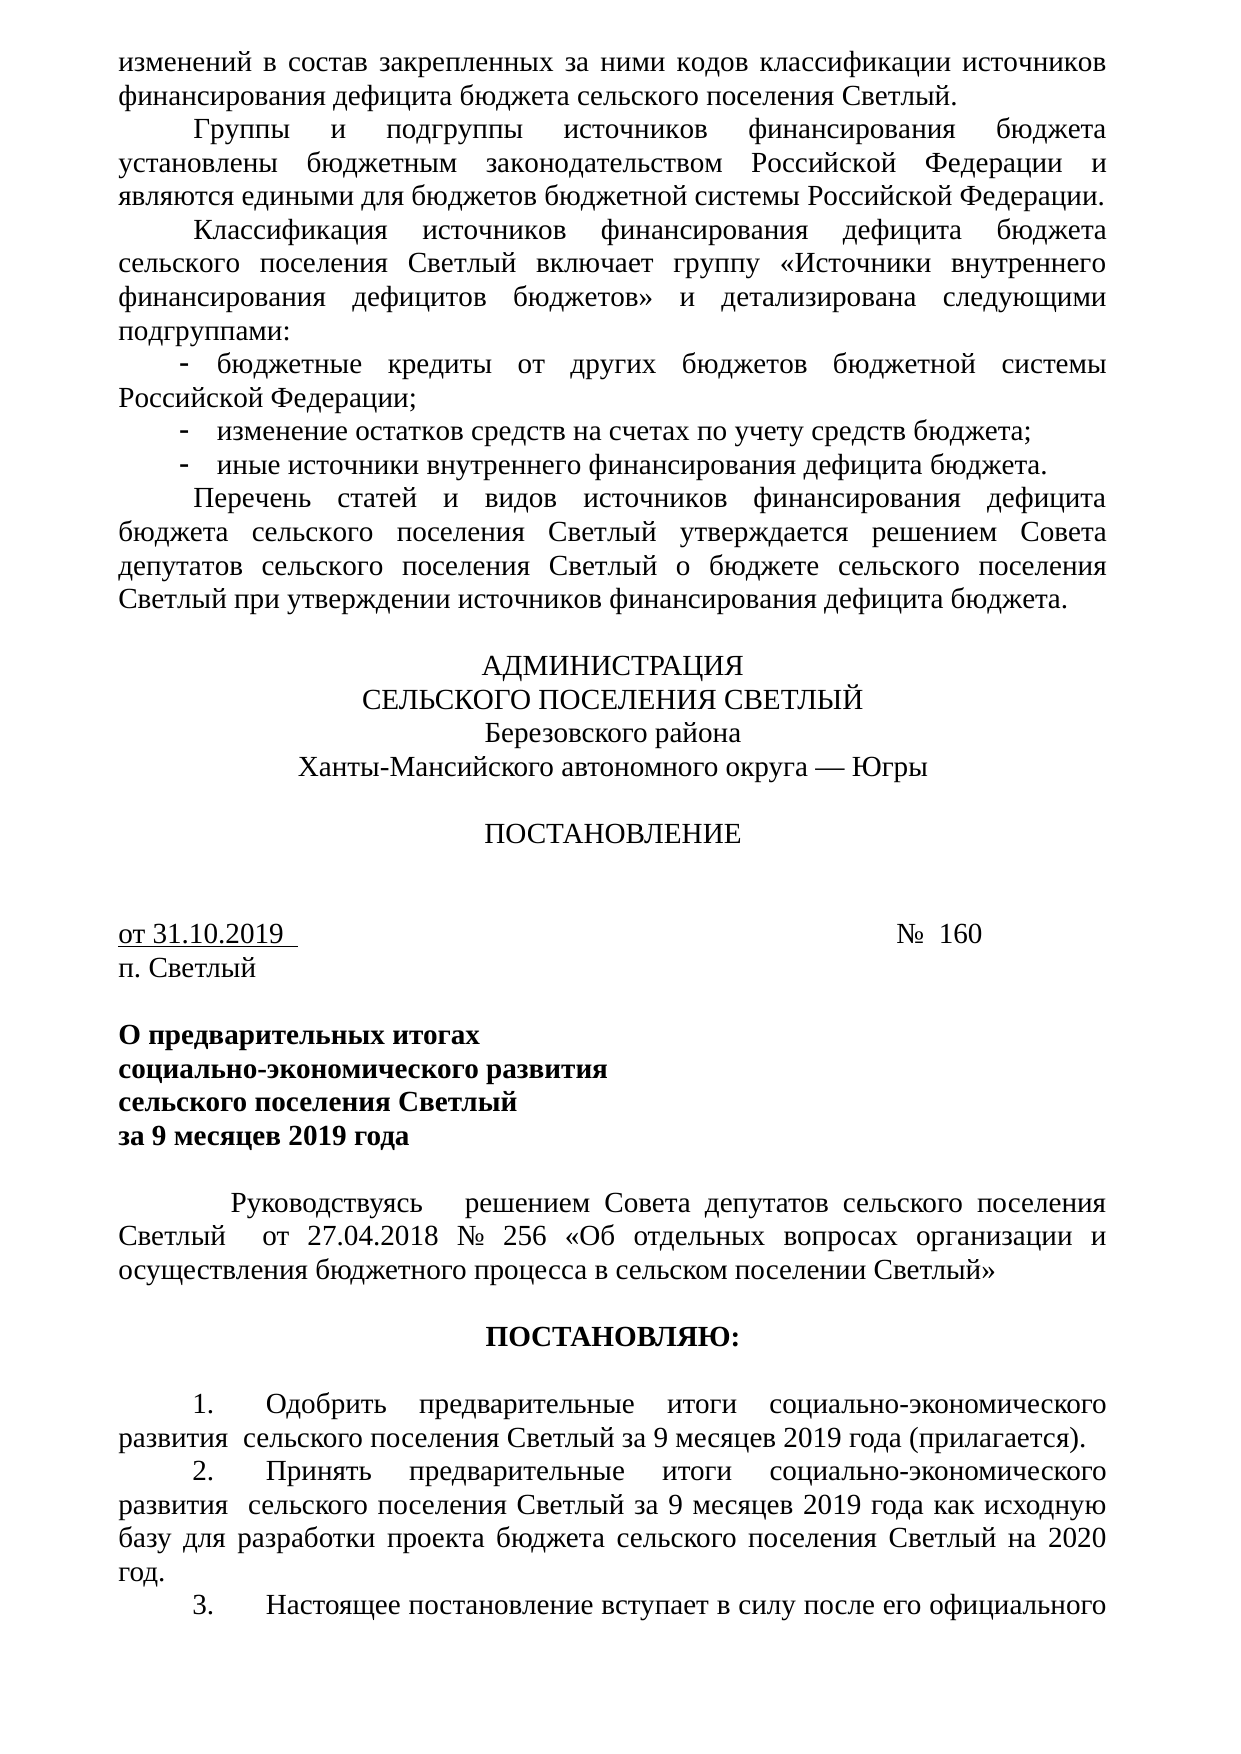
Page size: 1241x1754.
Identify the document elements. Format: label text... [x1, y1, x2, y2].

text Ханты-Мансийского автономного округа — Югры [118, 749, 1107, 782]
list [118, 1587, 1107, 1621]
list бюджетные кредиты от других бюджетов бюджетной системы Российской Федерации; [118, 346, 1107, 413]
list иные источники внутреннего финансирования дефицита бюджета. [179, 447, 1107, 481]
text О предварительных итогах [118, 1017, 1107, 1051]
text за 9 месяцев 2019 года [118, 1118, 1107, 1151]
list Принять предварительные итоги социально-экономического развития сельского поселения Светлый за 9 месяцев 2019 года как исходную базу для разработки проекта бюджета сельского поселения Светлый на 2020 год. [118, 1453, 1107, 1587]
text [118, 44, 1107, 111]
text СЕЛЬСКОГО ПОСЕЛЕНИЯ СВЕТЛЫЙ [118, 682, 1107, 715]
text от 31.10.2019 № 160 [118, 917, 1107, 950]
text ПОСТАНОВЛЕНИЕ [118, 816, 1107, 849]
text АДМИНИСТРАЦИЯ [118, 648, 1107, 682]
text ПОСТАНОВЛЯЮ: [118, 1319, 1107, 1353]
list изменение остатков средств на счетах по учету средств бюджета; [179, 413, 1107, 447]
text Классификация источников финансирования дефицита бюджета сельского поселения Светлый включает группу «Источники внутреннего финансирования дефицитов бюджетов» и детализирована следующими подгруппами: [118, 212, 1107, 346]
text сельского поселения Светлый [118, 1084, 1107, 1118]
text Перечень статей и видов источников финансирования дефицита бюджета сельского поселения Светлый утверждается решением Совета депутатов сельского поселения Светлый о бюджете сельского поселения Светлый при утверждении источников финансирования дефицита бюджета. [118, 481, 1107, 615]
text Руководствуясь решением Совета депутатов сельского поселения Светлый от 27.04.2018 № 256 «Об отдельных вопросах организации и осуществления бюджетного процесса в сельском поселении Светлый» [118, 1185, 1107, 1286]
text п. Светлый [118, 950, 1107, 984]
text социально-экономического развития [118, 1051, 1107, 1084]
text Группы и подгруппы источников финансирования бюджета установлены бюджетным законодательством Российской Федерации и являются едиными для бюджетов бюджетной системы Российской Федерации. [118, 111, 1107, 212]
list Одобрить предварительные итоги социально-экономического развития сельского поселения Светлый за 9 месяцев 2019 года (прилагается). [118, 1386, 1107, 1453]
text Березовского района [118, 715, 1107, 749]
